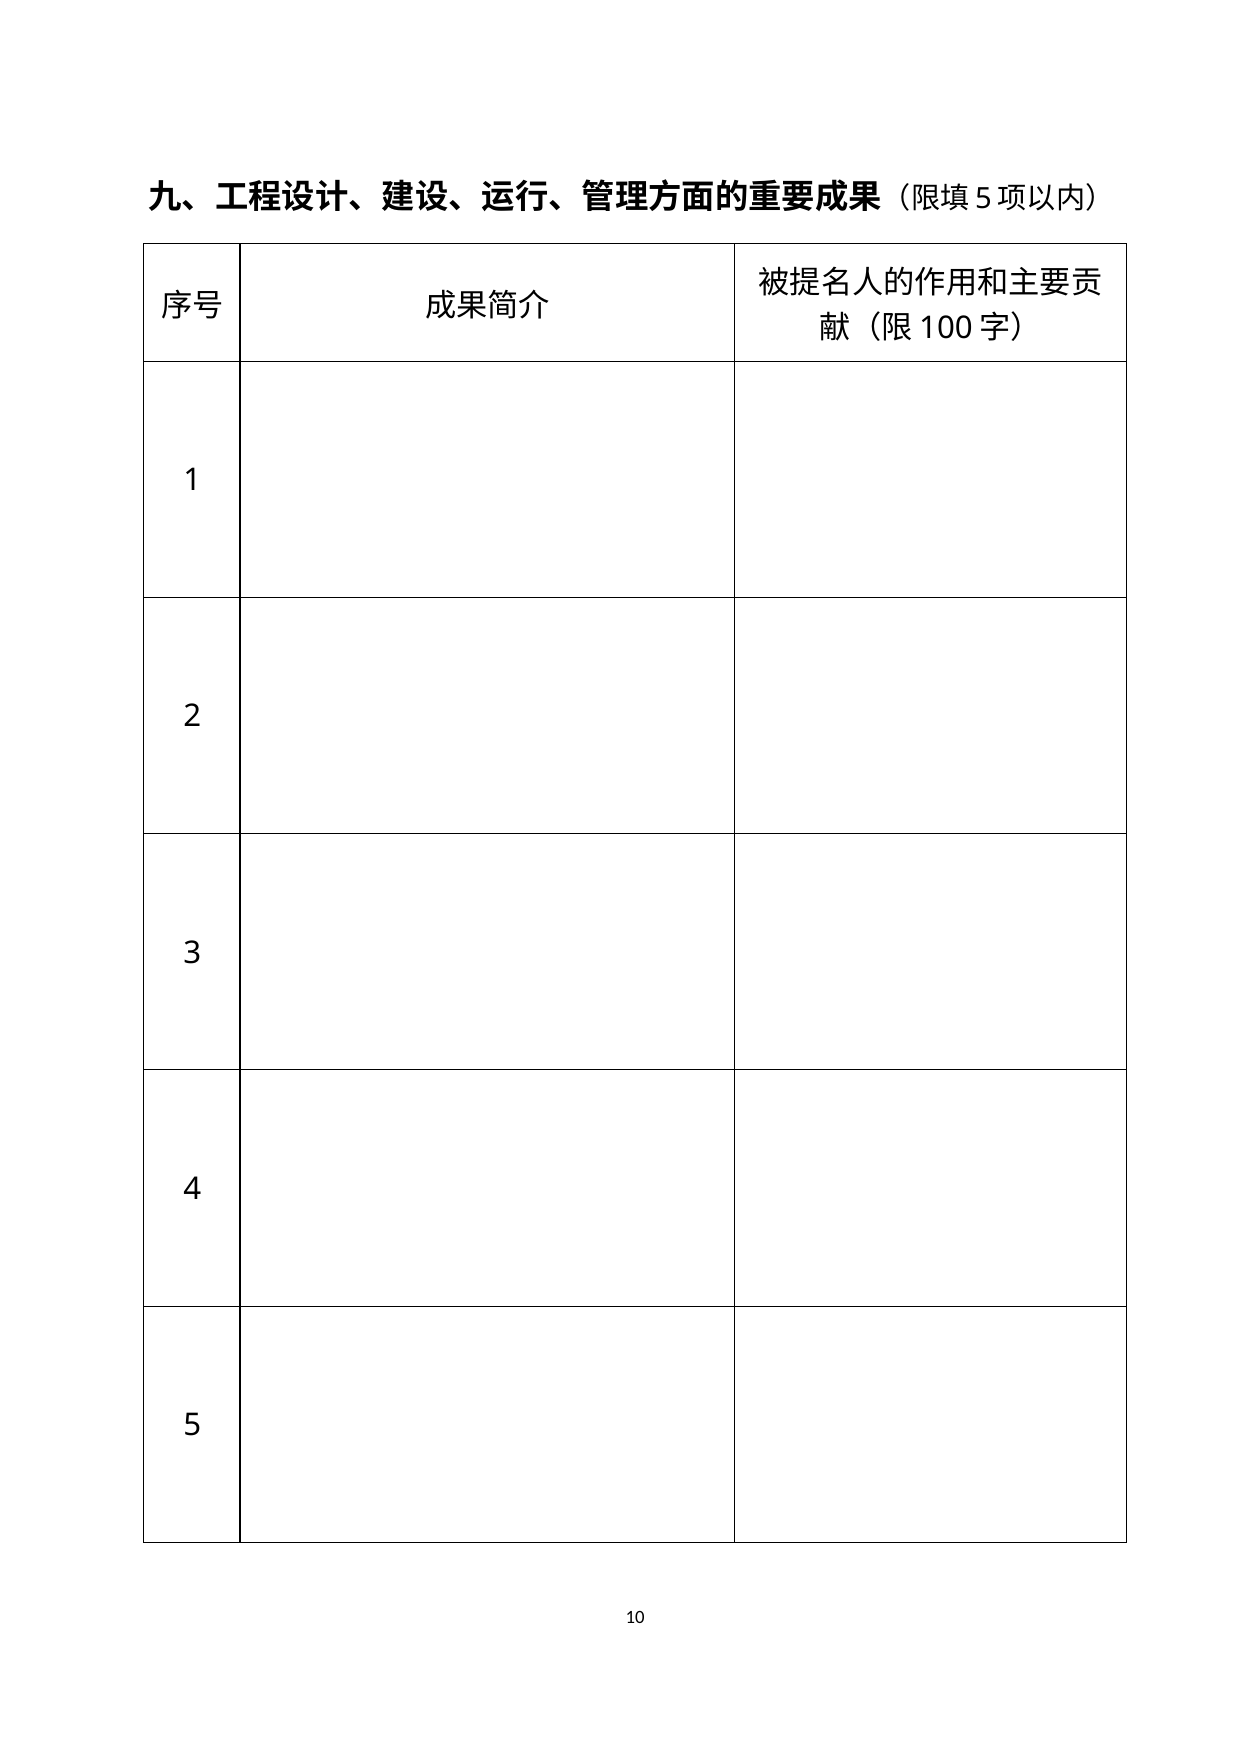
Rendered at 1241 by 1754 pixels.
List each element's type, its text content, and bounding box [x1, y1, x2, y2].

text 九、工程设计、建设、运行、管理方面的重要成果（限填5项以内） [148, 162, 1122, 227]
table_cell 2 [144, 598, 239, 833]
table_cell [241, 1070, 734, 1306]
table_cell [735, 1070, 1126, 1306]
table_header 被提名人的作用和主要贡献（限100字） [735, 244, 1126, 361]
table_cell [735, 598, 1126, 833]
table_cell [735, 362, 1126, 597]
table_cell 4 [144, 1070, 239, 1306]
table_cell [241, 1307, 734, 1542]
table_header 成果简介 [241, 244, 734, 361]
table_cell 5 [144, 1307, 239, 1542]
table_cell 3 [144, 834, 239, 1069]
table_cell [735, 1307, 1126, 1542]
table_cell [241, 598, 734, 833]
table_cell 1 [144, 362, 239, 597]
table_cell [241, 362, 734, 597]
table_cell [735, 834, 1126, 1069]
table_cell [241, 834, 734, 1069]
table_header 序号 [144, 244, 239, 361]
